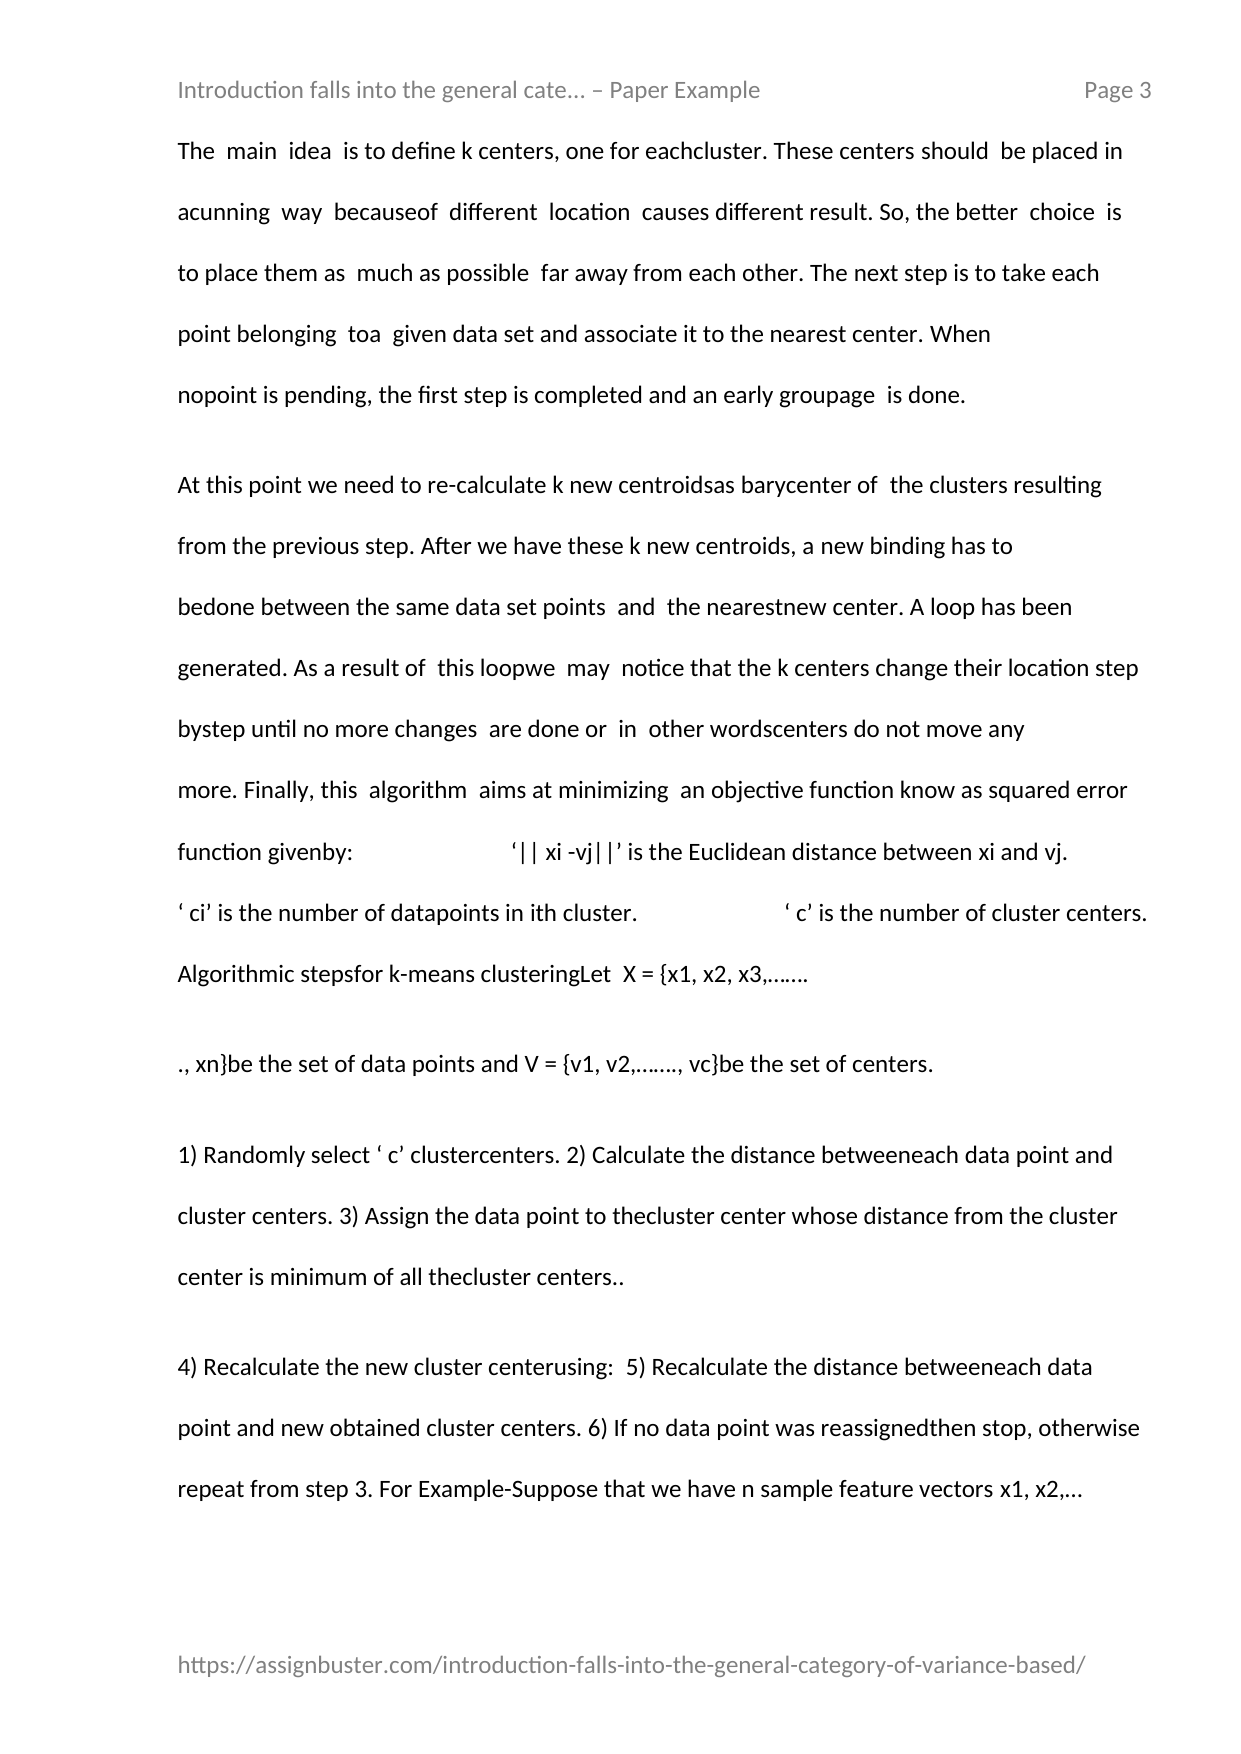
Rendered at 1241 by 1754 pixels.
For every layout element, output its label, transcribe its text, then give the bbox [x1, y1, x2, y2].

text At this point we need to re-calculate k new centroidsas barycenter of the clusters resulting from the previous step. After we have these k new centroids, a new binding has to bedone between the same data set points and the nearestnew center. A loop has been generated. As a result of this loopwe may notice that the k centers change their location step bystep until no more changes are done or in other wordscenters do not move any more. Finally, this algorithm aims at minimizing an objective function know as squared error function givenby: ‘|| xi -vj||’ is the Euclidean distance between xi and vj. ‘ ci’ is the number of datapoints in ith cluster. ‘ c’ is the number of cluster centers. Algorithmic stepsfor k-means clusteringLet X = {x1, x2, x3,……. [177, 469, 1152, 988]
text 1) Randomly select ‘ c’ clustercenters. 2) Calculate the distance betweeneach data point and cluster centers. 3) Assign the data point to thecluster center whose distance from the cluster center is minimum of all thecluster centers.. [177, 1139, 1152, 1291]
text ., xn}be the set of data points and V = {v1, v2,……., vc}be the set of centers. [177, 1048, 1152, 1079]
text 4) Recalculate the new cluster centerusing: 5) Recalculate the distance betweeneach data point and new obtained cluster centers. 6) If no data point was reassignedthen stop, otherwise repeat from step 3. For Example-Suppose that we have n sample feature vectors x1, x2,… [177, 1351, 1152, 1504]
text The main idea is to define k centers, one for eachcluster. These centers should be placed in acunning way becauseof different location causes different result. So, the better choice is to place them as much as possible far away from each other. The next step is to take each point belonging toa given data set and associate it to the nearest center. When nopoint is pending, the first step is completed and an early groupage is done. [177, 135, 1152, 409]
